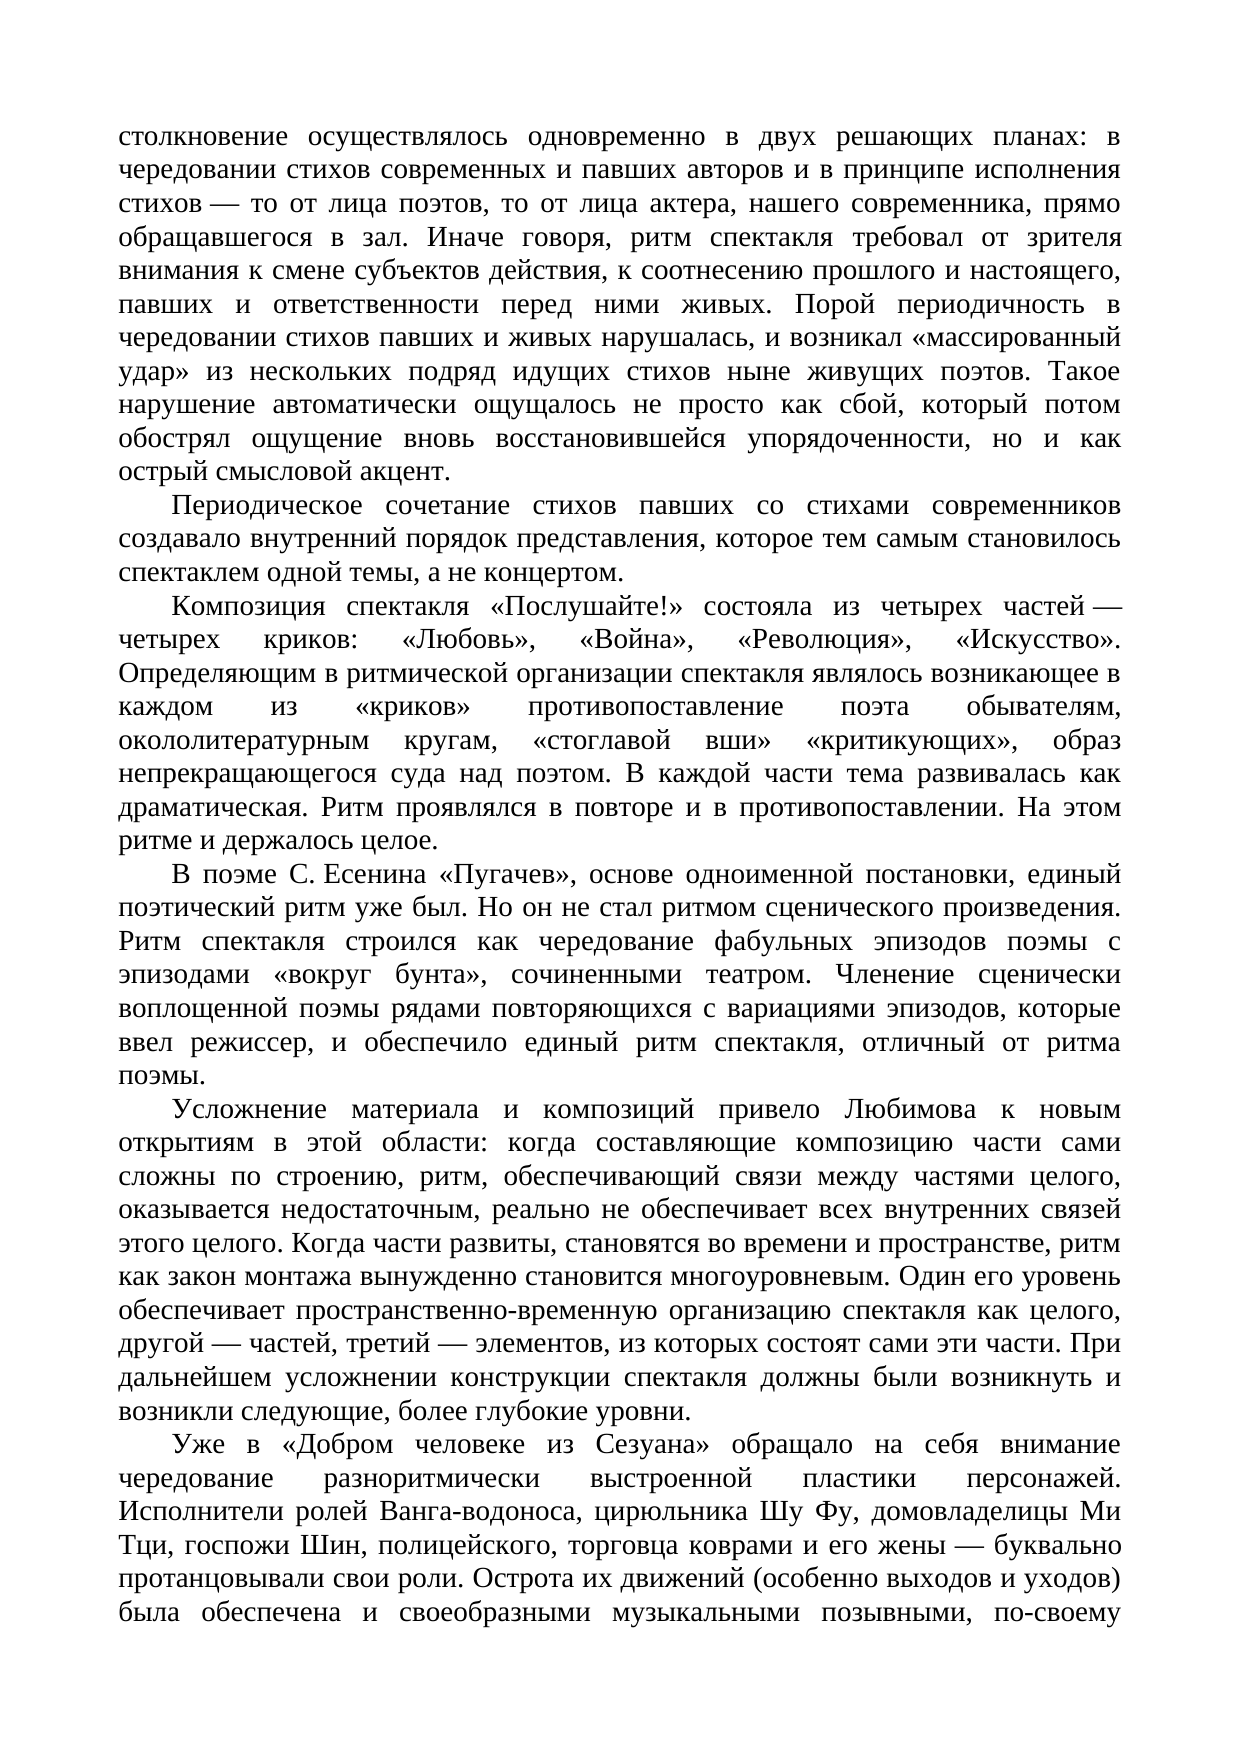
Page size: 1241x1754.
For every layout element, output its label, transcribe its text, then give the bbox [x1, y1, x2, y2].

text Усложнение материала и композиций привело Любимова к новым открытиям в этой области: когда составляющие композицию части сами сложны по строению, ритм, обеспечивающий связи между частями целого, оказывается недостаточным, реально не обеспечивает всех внутренних связей этого целого. Когда части развиты, становятся во времени и пространстве, ритм как закон монтажа вынужденно становится многоуровневым. Один его уровень обеспечивает пространственно-временную организацию спектакля как целого, другой — частей, третий — элементов, из которых состоят сами эти части. При дальнейшем усложнении конструкции спектакля должны были возникнуть и возникли следующие, более глубокие уровни. [118, 1091, 1122, 1426]
text В поэме С. Есенина «Пугачев», основе одноименной постановки, единый поэтический ритм уже был. Но он не стал ритмом сценического произведения. Ритм спектакля строился как чередование фабульных эпизодов поэмы с эпизодами «вокруг бунта», сочиненными театром. Членение сценически воплощенной поэмы рядами повторяющихся с вариациями эпизодов, которые ввел режиссер, и обеспечило единый ритм спектакля, отличный от ритма поэмы. [118, 856, 1122, 1091]
text Композиция спектакля «Послушайте!» состояла из четырех частей — четырех криков: «Любовь», «Война», «Революция», «Искусство». Определяющим в ритмической организации спектакля являлось возникающее в каждом из «криков» противопоставление поэта обывателям, окололитературным кругам, «стоглавой вши» «критикующих», образ непрекращающегося суда над поэтом. В каждой части тема развивалась как драматическая. Ритм проявлялся в повторе и в противопоставлении. На этом ритме и держалось целое. [118, 588, 1122, 856]
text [118, 118, 1122, 487]
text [118, 1426, 1122, 1627]
text Периодическое сочетание стихов павших со стихами современников создавало внутренний порядок представления, которое тем самым становилось спектаклем одной темы, а не концертом. [118, 487, 1122, 588]
